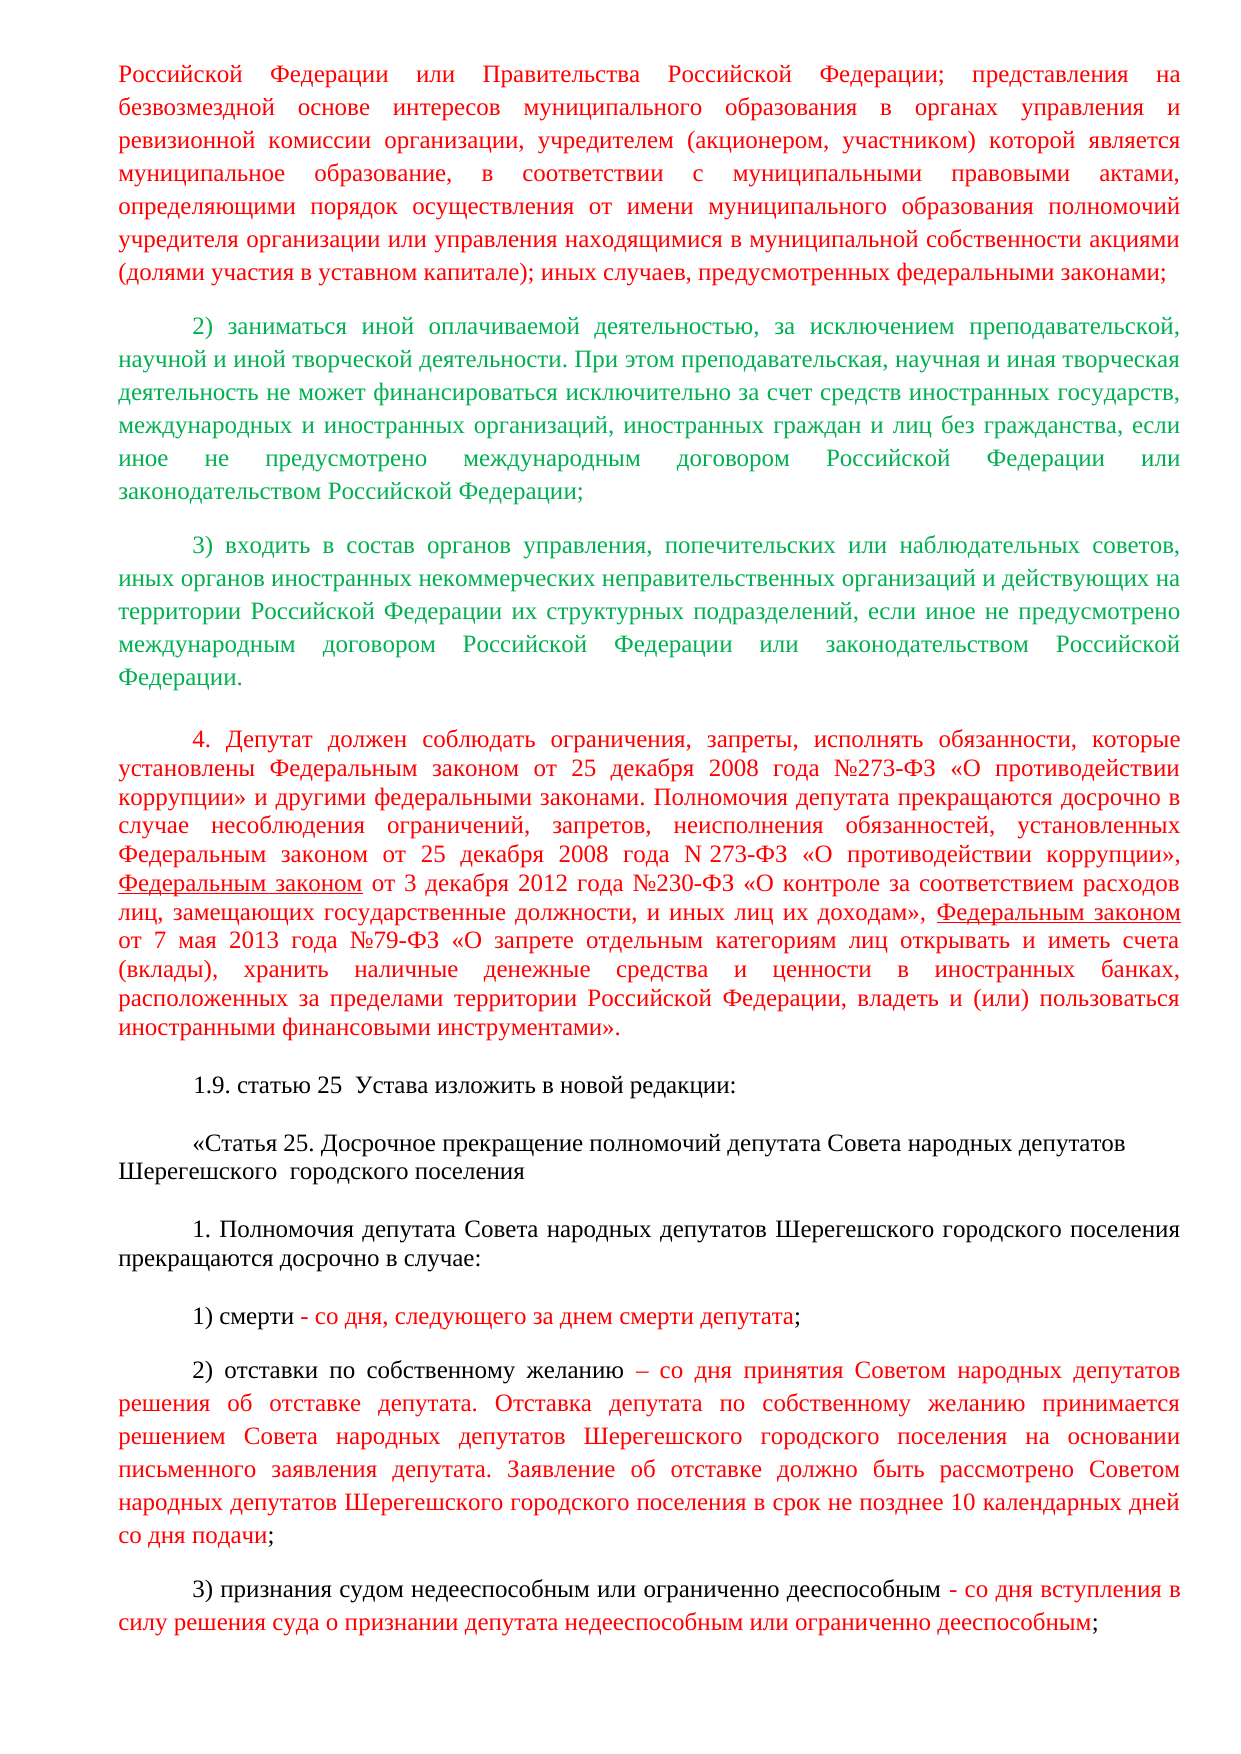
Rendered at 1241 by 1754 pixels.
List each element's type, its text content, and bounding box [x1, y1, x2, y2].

text 3) входить в состав органов управления, попечительских или наблюдательных советов, иных органов иностранных некоммерческих неправительственных организаций и действующих на территории Российской Федерации их структурных подразделений, если иное не предусмотрено международным договором Российской Федерации или законодательством Российской Федерации. [118, 530, 1181, 691]
text 3) признания судом недееспособным или ограниченно дееспособным - со дня вступления в силу решения суда о признании депутата недееспособным или ограниченно дееспособным; [118, 1574, 1181, 1636]
text 2) заниматься иной оплачиваемой деятельностью, за исключением преподавательской, научной и иной творческой деятельности. При этом преподавательская, научная и иная творческая деятельность не может финансироваться исключительно за счет средств иностранных государств, международных и иностранных организаций, иностранных граждан и лиц без гражданства, если иное не предусмотрено международным договором Российской Федерации или законодательством Российской Федерации; [118, 311, 1181, 505]
subtitle 4. Депутат должен соблюдать ограничения, запреты, исполнять обязанности, которые установлены Федеральным законом от 25 декабря 2008 года №273-ФЗ «О противодействии коррупции» и другими федеральными законами. Полномочия депутата прекращаются досрочно в случае несоблюдения ограничений, запретов, неисполнения обязанностей, установленных Федеральным законом от 25 декабря 2008 года N 273-ФЗ «О противодействии коррупции», Федеральным законом от 3 декабря 2012 года №230-ФЗ «О контроле за соответствием расходов лиц, замещающих государственные должности, и иных лиц их доходам», Федеральным законом от 7 мая 2013 года №79-ФЗ «О запрете отдельным категориям лиц открывать и иметь счета (вклады), хранить наличные денежные средства и ценности в иностранных банках, расположенных за пределами территории Российской Федерации, владеть и (или) пользоваться иностранными финансовыми инструментами». [118, 724, 1181, 1041]
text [118, 59, 1181, 286]
text 2) отставки по собственному желанию – со дня принятия Советом народных депутатов решения об отставке депутата. Отставка депутата по собственному желанию принимается решением Совета народных депутатов Шерегешского городского поселения на основании письменного заявления депутата. Заявление об отставке должно быть рассмотрено Советом народных депутатов Шерегешского городского поселения в срок не позднее 10 календарных дней со дня подачи; [118, 1355, 1181, 1549]
text 1) смерти - со дня, следующего за днем смерти депутата; [118, 1301, 1181, 1330]
subtitle 1. Полномочия депутата Совета народных депутатов Шерегешского городского поселения прекращаются досрочно в случае: [118, 1214, 1181, 1272]
text 1.9. статью 25 Устава изложить в новой редакции: [118, 1070, 1181, 1098]
subtitle «Статья 25. Досрочное прекращение полномочий депутата Совета народных депутатов Шерегешского городского поселения [118, 1128, 1181, 1185]
